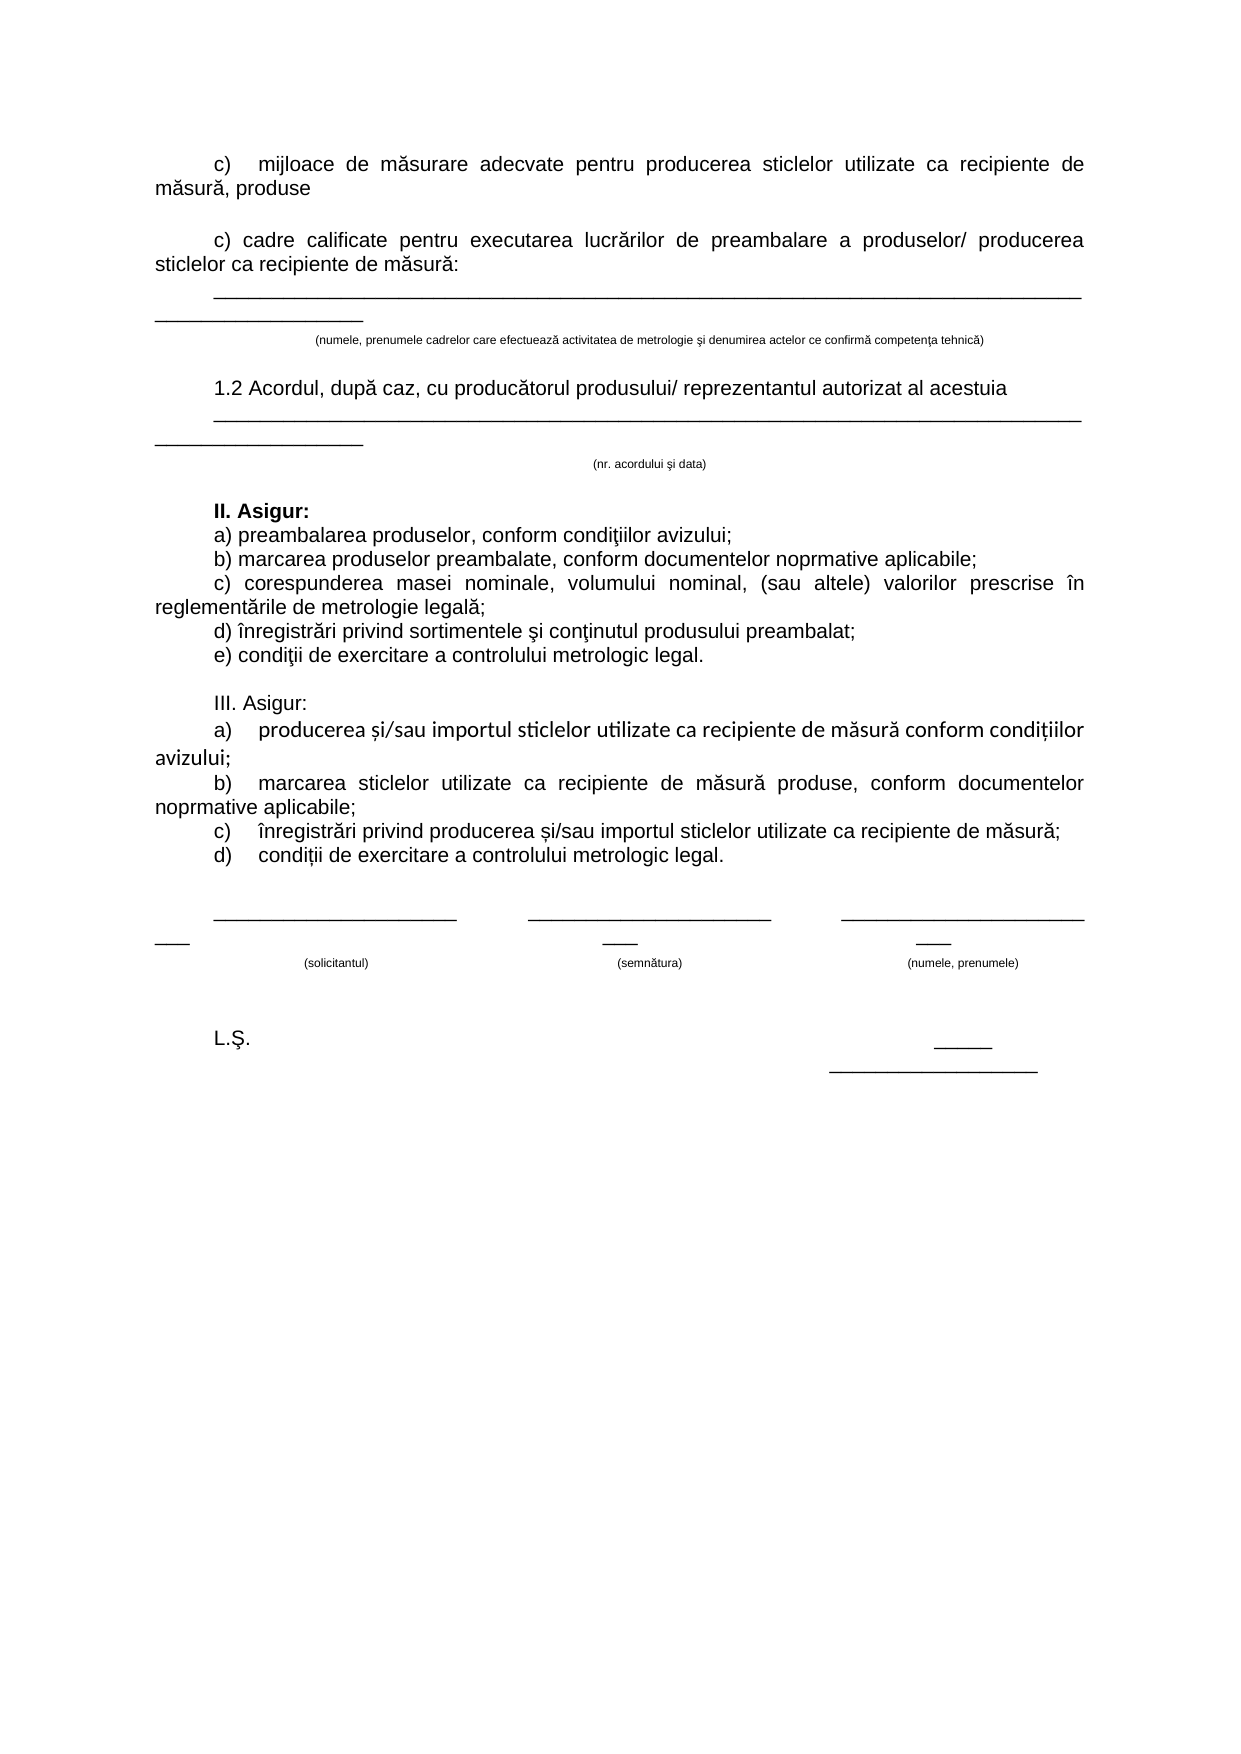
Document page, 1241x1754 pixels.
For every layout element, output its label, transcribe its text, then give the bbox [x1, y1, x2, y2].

table_cell ________________________ (semnătura) [463, 896, 777, 1075]
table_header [150, 150, 1090, 896]
table_cell ________________________ (numele, prenumele) _____ __________________ [777, 896, 1090, 1075]
table_cell ________________________ (solicitantul) L.Ş. [150, 896, 463, 1075]
